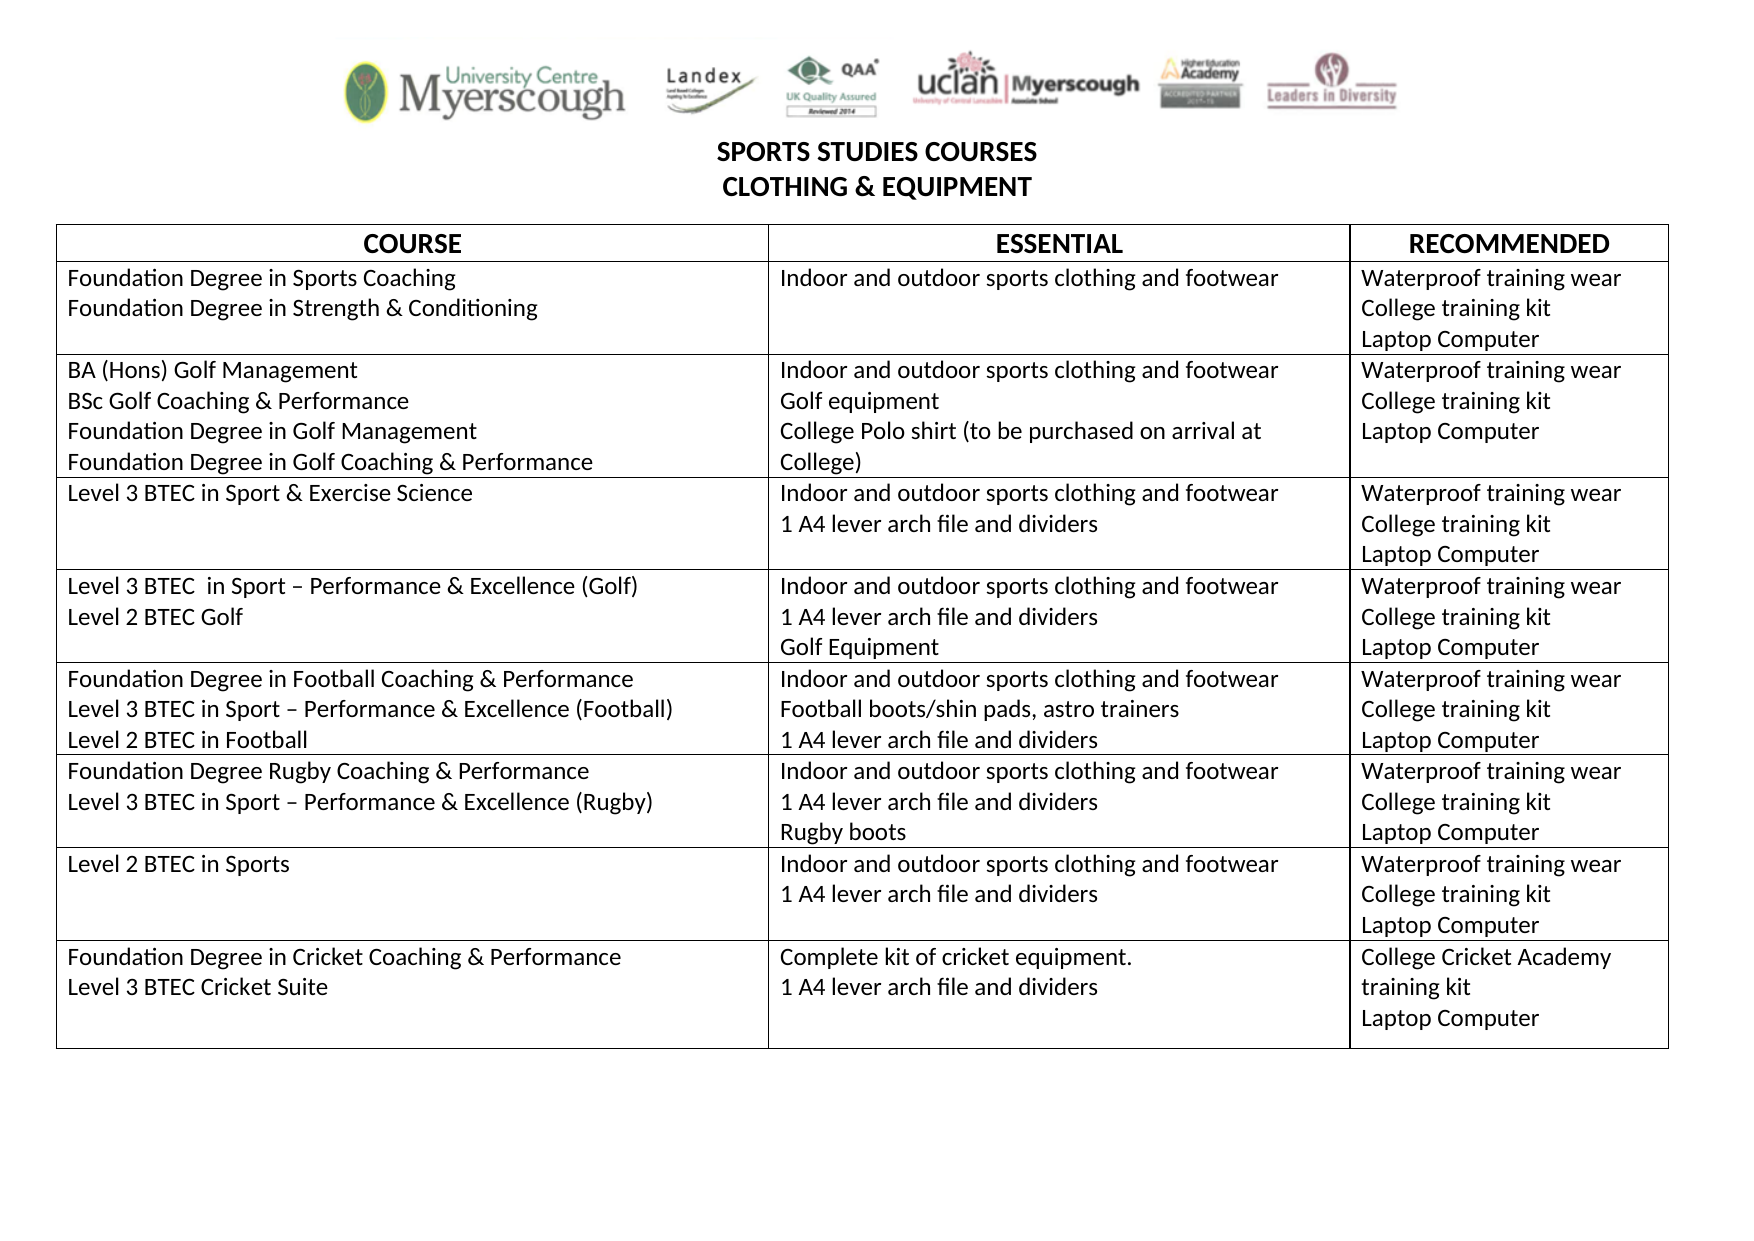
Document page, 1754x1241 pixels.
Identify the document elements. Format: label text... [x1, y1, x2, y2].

table_cell Waterproof training wear College training kit Laptop Computer [1351, 478, 1668, 569]
table_cell Waterproof training wear College training kit Laptop Computer [1351, 262, 1668, 353]
table_cell Foundation Degree in Sports Coaching Foundation Degree in Strength & Conditioning [57, 262, 768, 353]
picture [327, 37, 1427, 133]
table_cell College Cricket Academy training kit Laptop Computer [1351, 941, 1668, 1047]
table_cell Waterproof training wear College training kit Laptop Computer [1351, 755, 1668, 847]
table_cell Foundation Degree in Cricket Coaching & Performance Level 3 BTEC Cricket Suite [57, 941, 768, 1047]
table_cell Indoor and outdoor sports clothing and footwear Golf equipment College Polo shirt (to be purchased on arrival at College) [769, 355, 1349, 477]
table_cell Waterproof training wear College training kit Laptop Computer [1351, 570, 1668, 662]
text CLOTHING & EQUIPMENT [150, 168, 1604, 204]
table_cell Indoor and outdoor sports clothing and footwear 1 A4 lever arch file and dividers boots [769, 755, 1349, 847]
table_cell Foundation Degree in Football Coaching & Performance Level 3 BTEC in Sport – Performance & Excellence (Football) Level 2 BTEC in Football [57, 663, 768, 754]
text SPORTS STUDIES COURSES [150, 133, 1604, 168]
table_cell Indoor and outdoor sports clothing and footwear 1 A4 lever arch file and dividers [769, 848, 1349, 939]
table_header COURSE [57, 225, 768, 261]
table_cell BA (Hons) Golf Management BSc Golf Coaching & Performance Foundation Degree in Golf Management Foundation Degree in Golf Coaching & Performance [57, 355, 768, 477]
table_cell Waterproof training wear College training kit Laptop Computer [1351, 663, 1668, 754]
table_cell Complete kit of cricket equipment. 1 A4 lever arch file and dividers [769, 941, 1349, 1047]
table_header ESSENTIAL [769, 225, 1349, 261]
table_cell Indoor and outdoor sports clothing and footwear [769, 262, 1349, 353]
table_header RECOMMENDED [1351, 225, 1668, 261]
table_cell Level 3 BTEC in Sport – Performance & Excellence (Golf) Level 2 BTEC Golf [57, 570, 768, 662]
table_cell Waterproof training wear College training kit Laptop Computer [1351, 848, 1668, 939]
table_cell Indoor and outdoor sports clothing and footwear 1 A4 lever arch file and dividers [769, 478, 1349, 569]
table_cell Level 3 BTEC in Sport & Exercise Science [57, 478, 768, 569]
table_cell Foundation Degree Rugby Coaching & Performance Level 3 BTEC in Sport – Performance & Excellence (Rugby) [57, 755, 768, 847]
table_cell Indoor and outdoor sports clothing and footwear 1 A4 lever arch file and dividers Golf Equipment [769, 570, 1349, 662]
table_cell Level 2 BTEC in Sports [57, 848, 768, 939]
table_cell Indoor and outdoor sports clothing and footwear Football boots/shin pads, astro trainers 1 A4 lever arch file and dividers [769, 663, 1349, 754]
table_cell Waterproof training wear College training kit Laptop Computer [1351, 355, 1668, 477]
